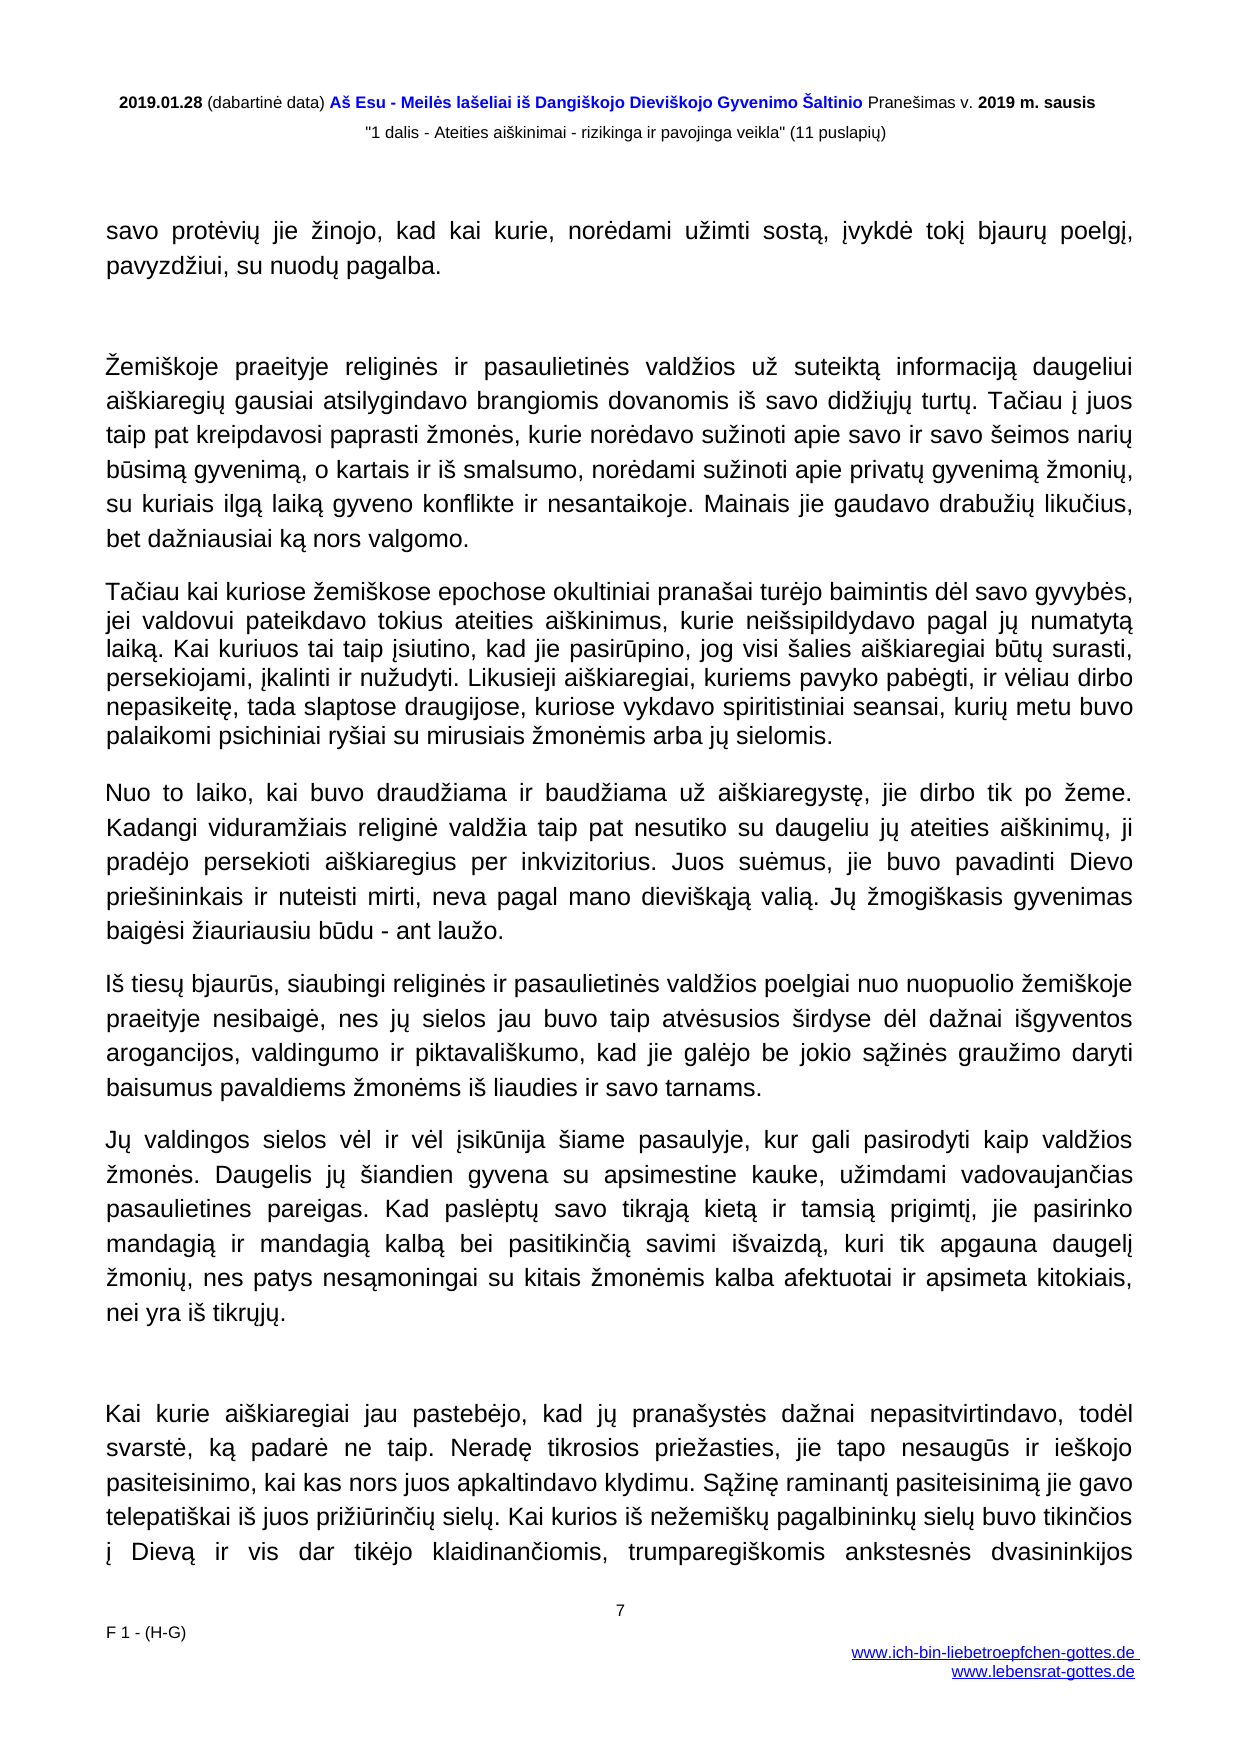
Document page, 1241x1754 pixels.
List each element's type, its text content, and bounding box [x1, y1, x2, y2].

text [105, 216, 1135, 279]
text Iš tiesų bjaurūs, siaubingi religinės ir pasaulietinės valdžios poelgiai nuo nuopuolio žemiškoje praeityje nesibaigė, nes jų sielos jau buvo taip atvėsusios širdyse dėl dažnai išgyventos arogancijos, valdingumo ir piktavališkumo, kad jie galėjo be jokio sąžinės graužimo daryti baisumus pavaldiems žmonėms iš liaudies ir savo tarnams. [105, 969, 1135, 1101]
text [105, 1398, 1135, 1565]
text Jų valdingos sielos vėl ir vėl įsikūnija šiame pasaulyje, kur gali pasirodyti kaip valdžios žmonės. Daugelis jų šiandien gyvena su apsimestine kauke, užimdami vadovaujančias pasaulietines pareigas. Kad paslėptų savo tikrąją kietą ir tamsią prigimtį, jie pasirinko mandagią ir mandagią kalbą bei pasitikinčią savimi išvaizdą, kuri tik apgauna daugelį žmonių, nes patys nesąmoningai su kitais žmonėmis kalba afektuotai ir apsimeta kitokiais, nei yra iš tikrųjų. [105, 1126, 1135, 1327]
text Tačiau kai kuriose žemiškose epochose okultiniai pranašai turėjo baimintis dėl savo gyvybės, jei valdovui pateikdavo tokius ateities aiškinimus, kurie neišsipildydavo pagal jų numatytą laiką. Kai kuriuos tai taip įsiutino, kad jie pasirūpino, jog visi šalies aiškiaregiai būtų surasti, persekiojami, įkalinti ir nužudyti. Likusieji aiškiaregiai, kuriems pavyko pabėgti, ir vėliau dirbo nepasikeitę, tada slaptose draugijose, kuriose vykdavo spiritistiniai seansai, kurių metu buvo palaikomi psichiniai ryšiai su mirusiais žmonėmis arba jų sielomis. [105, 577, 1135, 749]
text Nuo to laiko, kai buvo draudžiama ir baudžiama už aiškiaregystę, jie dirbo tik po žeme. Kadangi viduramžiais religinė valdžia taip pat nesutiko su daugeliu jų ateities aiškinimų, ji pradėjo persekioti aiškiaregius per inkvizitorius. Juos suėmus, jie buvo pavadinti Dievo priešininkais ir nuteisti mirti, neva pagal mano dieviškąją valią. Jų žmogiškasis gyvenimas baigėsi žiauriausiu būdu - ant laužo. [105, 778, 1135, 945]
text Žemiškoje praeityje religinės ir pasaulietinės valdžios už suteiktą informaciją daugeliui aiškiaregių gausiai atsilygindavo brangiomis dovanomis iš savo didžiųjų turtų. Tačiau į juos taip pat kreipdavosi paprasti žmonės, kurie norėdavo sužinoti apie savo ir savo šeimos narių būsimą gyvenimą, o kartais ir iš smalsumo, norėdami sužinoti apie privatų gyvenimą žmonių, su kuriais ilgą laiką gyveno konflikte ir nesantaikoje. Mainais jie gaudavo drabužių likučius, bet dažniausiai ką nors valgomo. [105, 351, 1135, 553]
